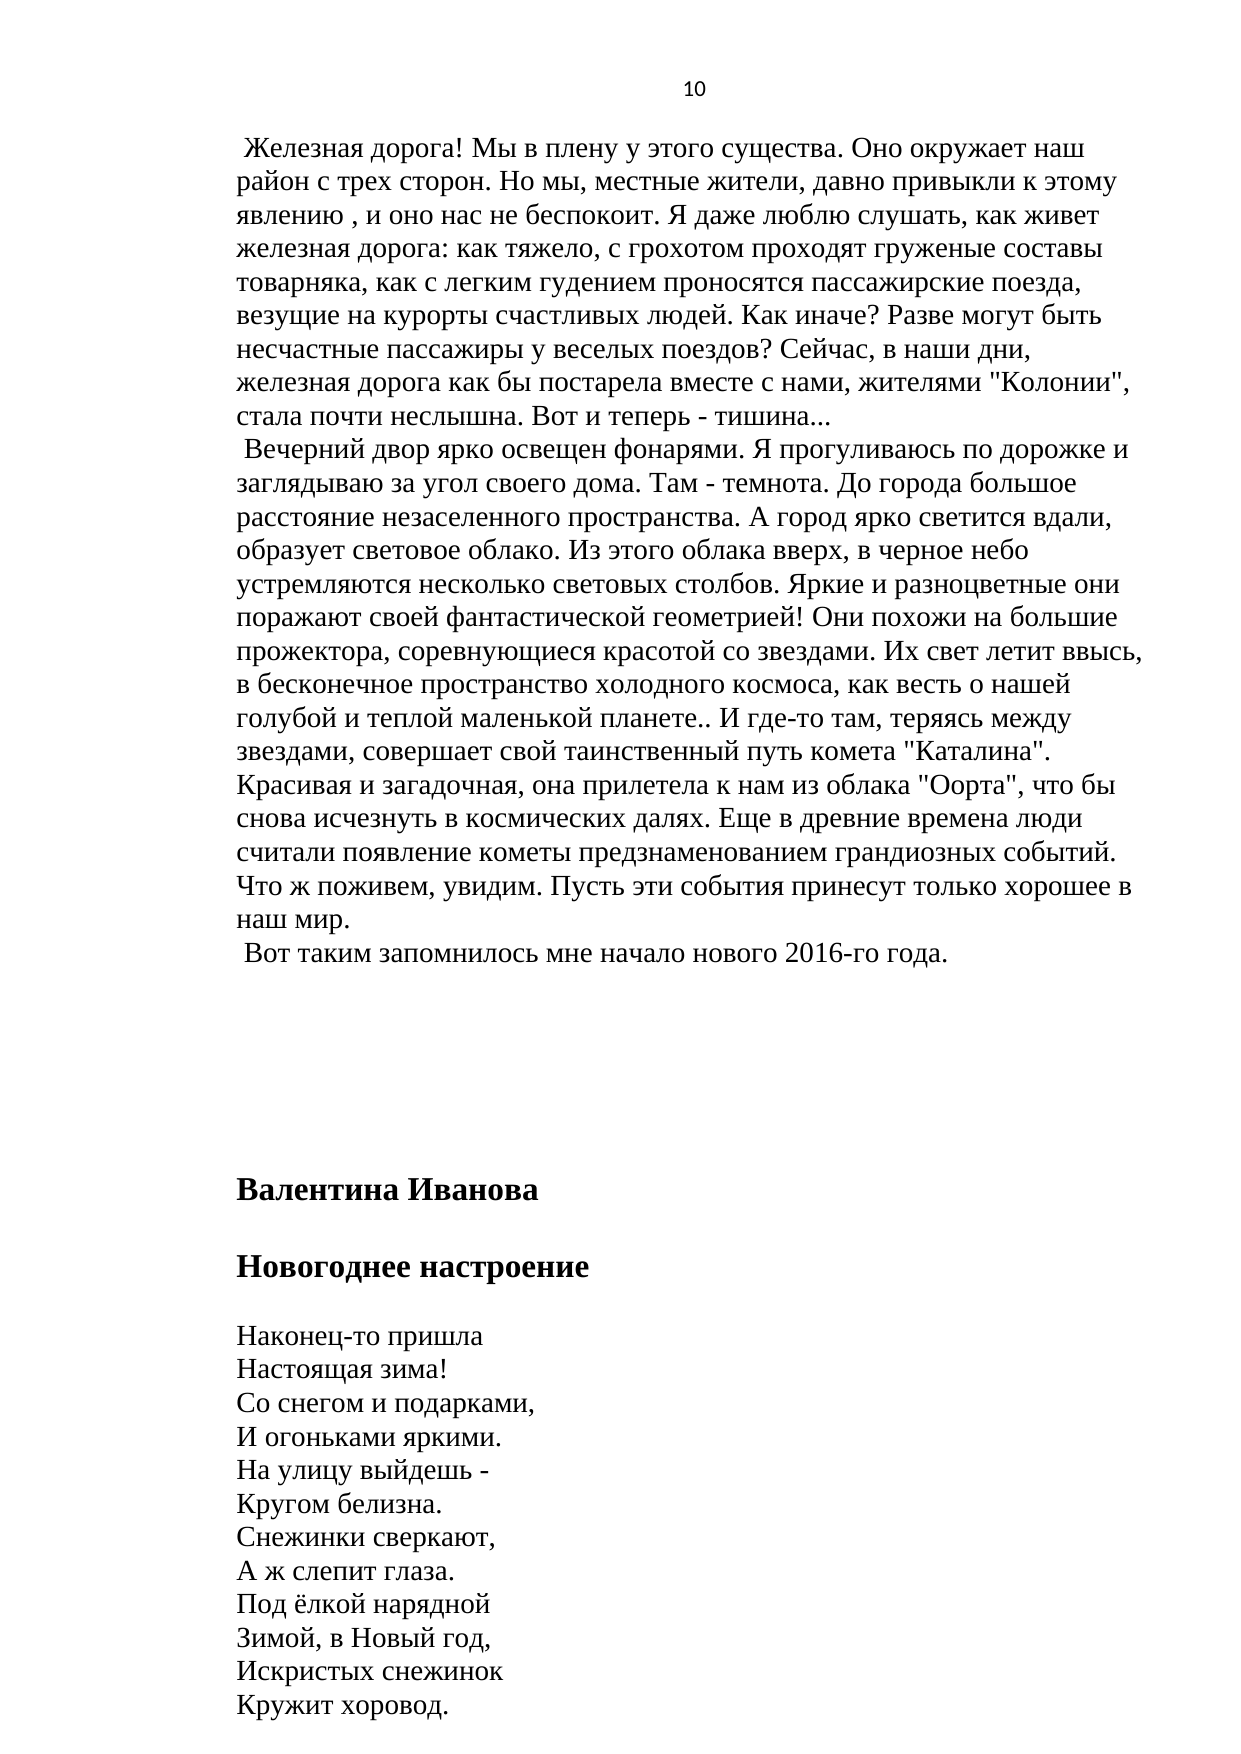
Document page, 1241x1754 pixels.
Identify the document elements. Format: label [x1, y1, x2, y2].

text [236, 1169, 1152, 1721]
text [236, 130, 1152, 968]
